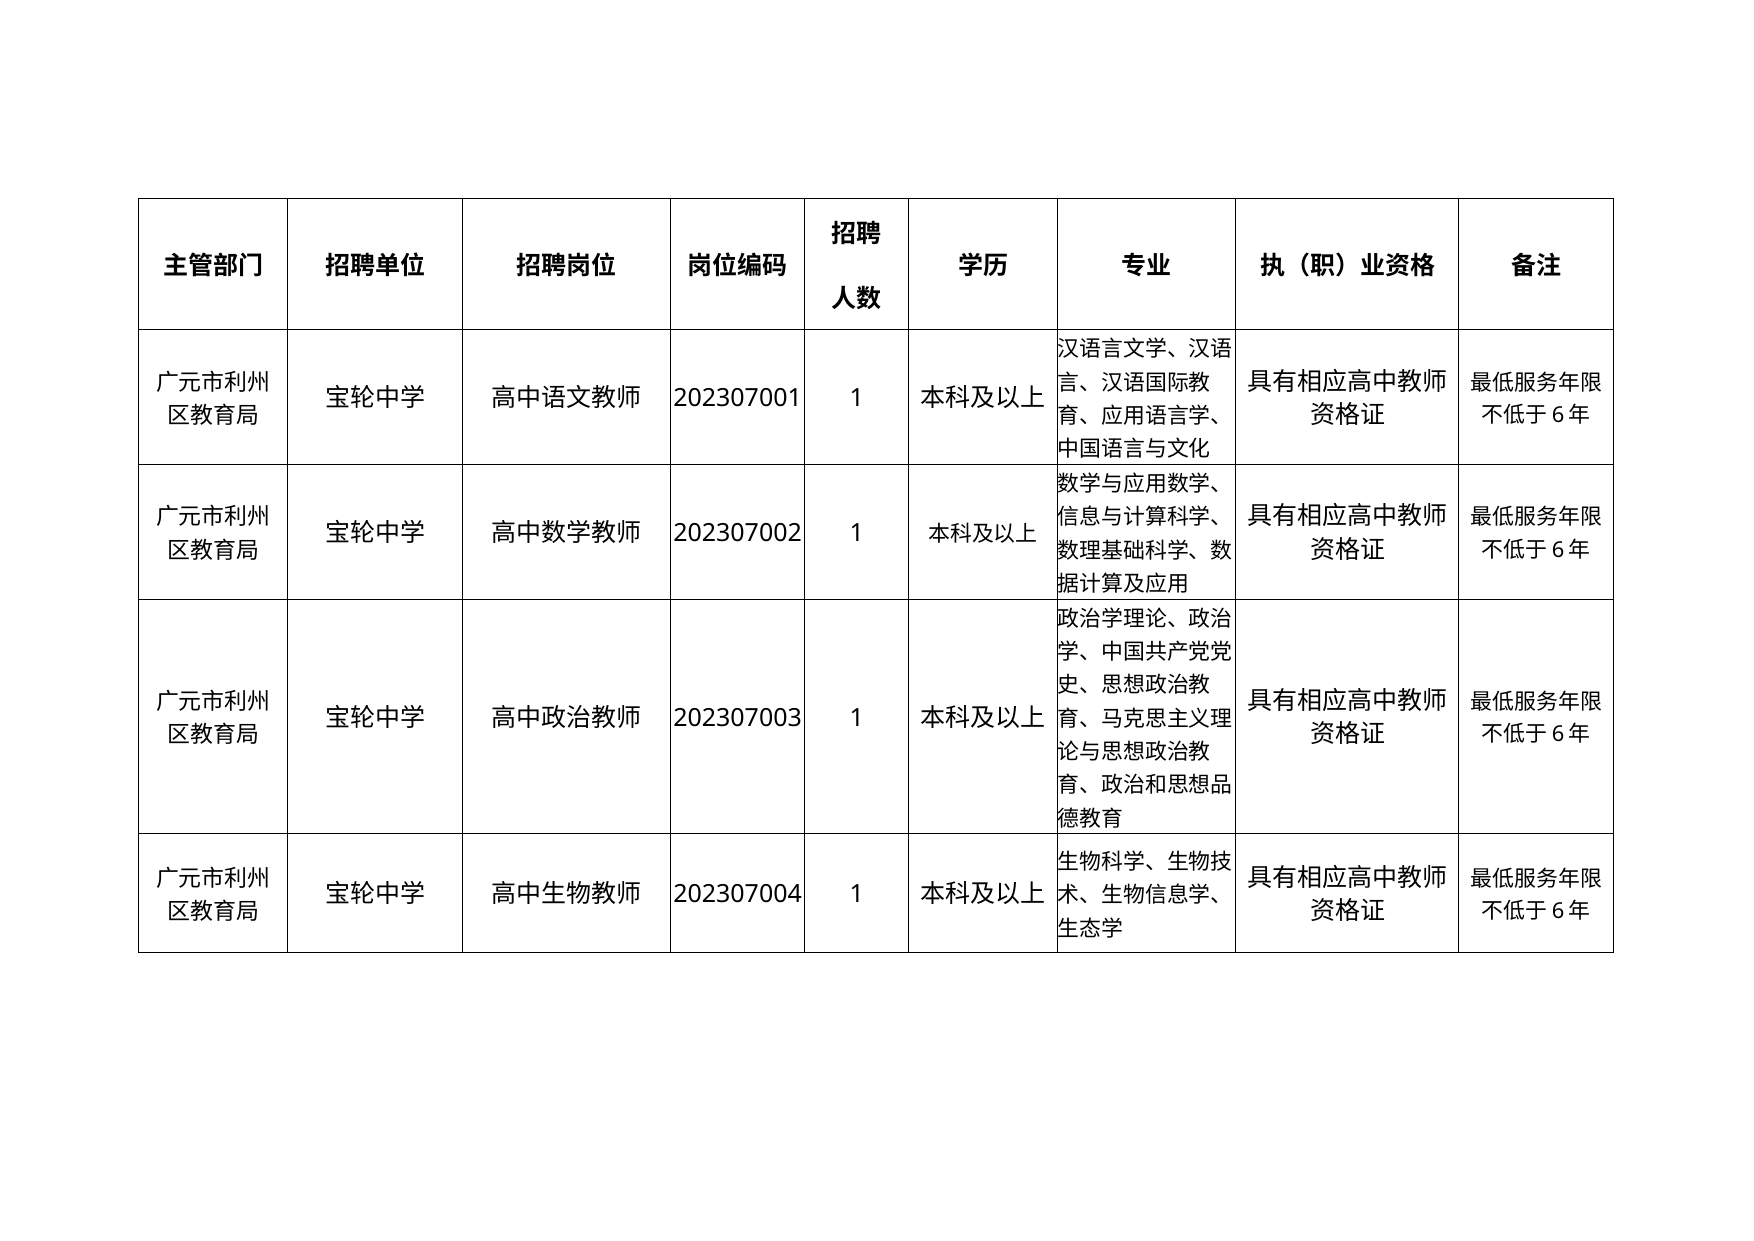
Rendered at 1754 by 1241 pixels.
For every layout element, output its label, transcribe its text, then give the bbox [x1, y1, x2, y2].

table_cell 202307001 [671, 330, 804, 463]
table_cell 本科及以上 [909, 465, 1057, 598]
table_cell 高中数学教师 [463, 465, 670, 598]
table_cell 广元市利州区教育局 [139, 834, 287, 952]
table_header 岗位编码 [671, 199, 804, 329]
table_cell 1 [805, 465, 908, 598]
table_header 招聘岗位 [463, 199, 670, 329]
table_cell 广元市利州区教育局 [139, 330, 287, 463]
table_cell 政治学理论、政治学、中国共产党党史、思想政治教育、马克思主义理论与思想政治教育、政治和思想品德教育 [1058, 600, 1235, 833]
table_header 备注 [1459, 199, 1613, 329]
table_header 主管部门 [139, 199, 287, 329]
table_cell 具有相应高中教师资格证 [1236, 465, 1458, 598]
table_header 执（职）业资格 [1236, 199, 1458, 329]
table_cell 本科及以上 [909, 330, 1057, 463]
table_cell 具有相应高中教师资格证 [1236, 330, 1458, 463]
table_cell 宝轮中学 [288, 834, 462, 952]
table_cell 202307002 [671, 465, 804, 598]
table_header 招聘单位 [288, 199, 462, 329]
table_header 专业 [1058, 199, 1235, 329]
table_cell 202307004 [671, 834, 804, 952]
table_cell 1 [805, 834, 908, 952]
table_cell 具有相应高中教师资格证 [1236, 600, 1458, 833]
table_cell 最低服务年限不低于6年 [1459, 600, 1613, 833]
table_cell 数学与应用数学、信息与计算科学、数理基础科学、数据计算及应用 [1058, 465, 1235, 598]
table_cell 本科及以上 [909, 834, 1057, 952]
table_cell 宝轮中学 [288, 330, 462, 463]
table_cell 高中语文教师 [463, 330, 670, 463]
table_cell 1 [805, 600, 908, 833]
table_cell 最低服务年限不低于6年 [1459, 330, 1613, 463]
table_cell 高中生物教师 [463, 834, 670, 952]
table_cell 汉语言文学、汉语言、汉语国际教育、应用语言学、中国语言与文化 [1058, 330, 1235, 463]
table_cell 1 [805, 330, 908, 463]
table_cell 高中政治教师 [463, 600, 670, 833]
table_cell 最低服务年限不低于6年 [1459, 834, 1613, 952]
table_cell 202307003 [671, 600, 804, 833]
table_cell 最低服务年限不低于6年 [1459, 465, 1613, 598]
table_cell 本科及以上 [909, 600, 1057, 833]
table_cell 广元市利州区教育局 [139, 465, 287, 598]
table_header 学历 [909, 199, 1057, 329]
table_cell 生物科学、生物技术、生物信息学、生态学 [1058, 834, 1235, 952]
table_cell 具有相应高中教师资格证 [1236, 834, 1458, 952]
table_cell 宝轮中学 [288, 465, 462, 598]
table_header 招聘 人数 [805, 199, 908, 329]
table_cell 广元市利州区教育局 [139, 600, 287, 833]
table_cell 宝轮中学 [288, 600, 462, 833]
